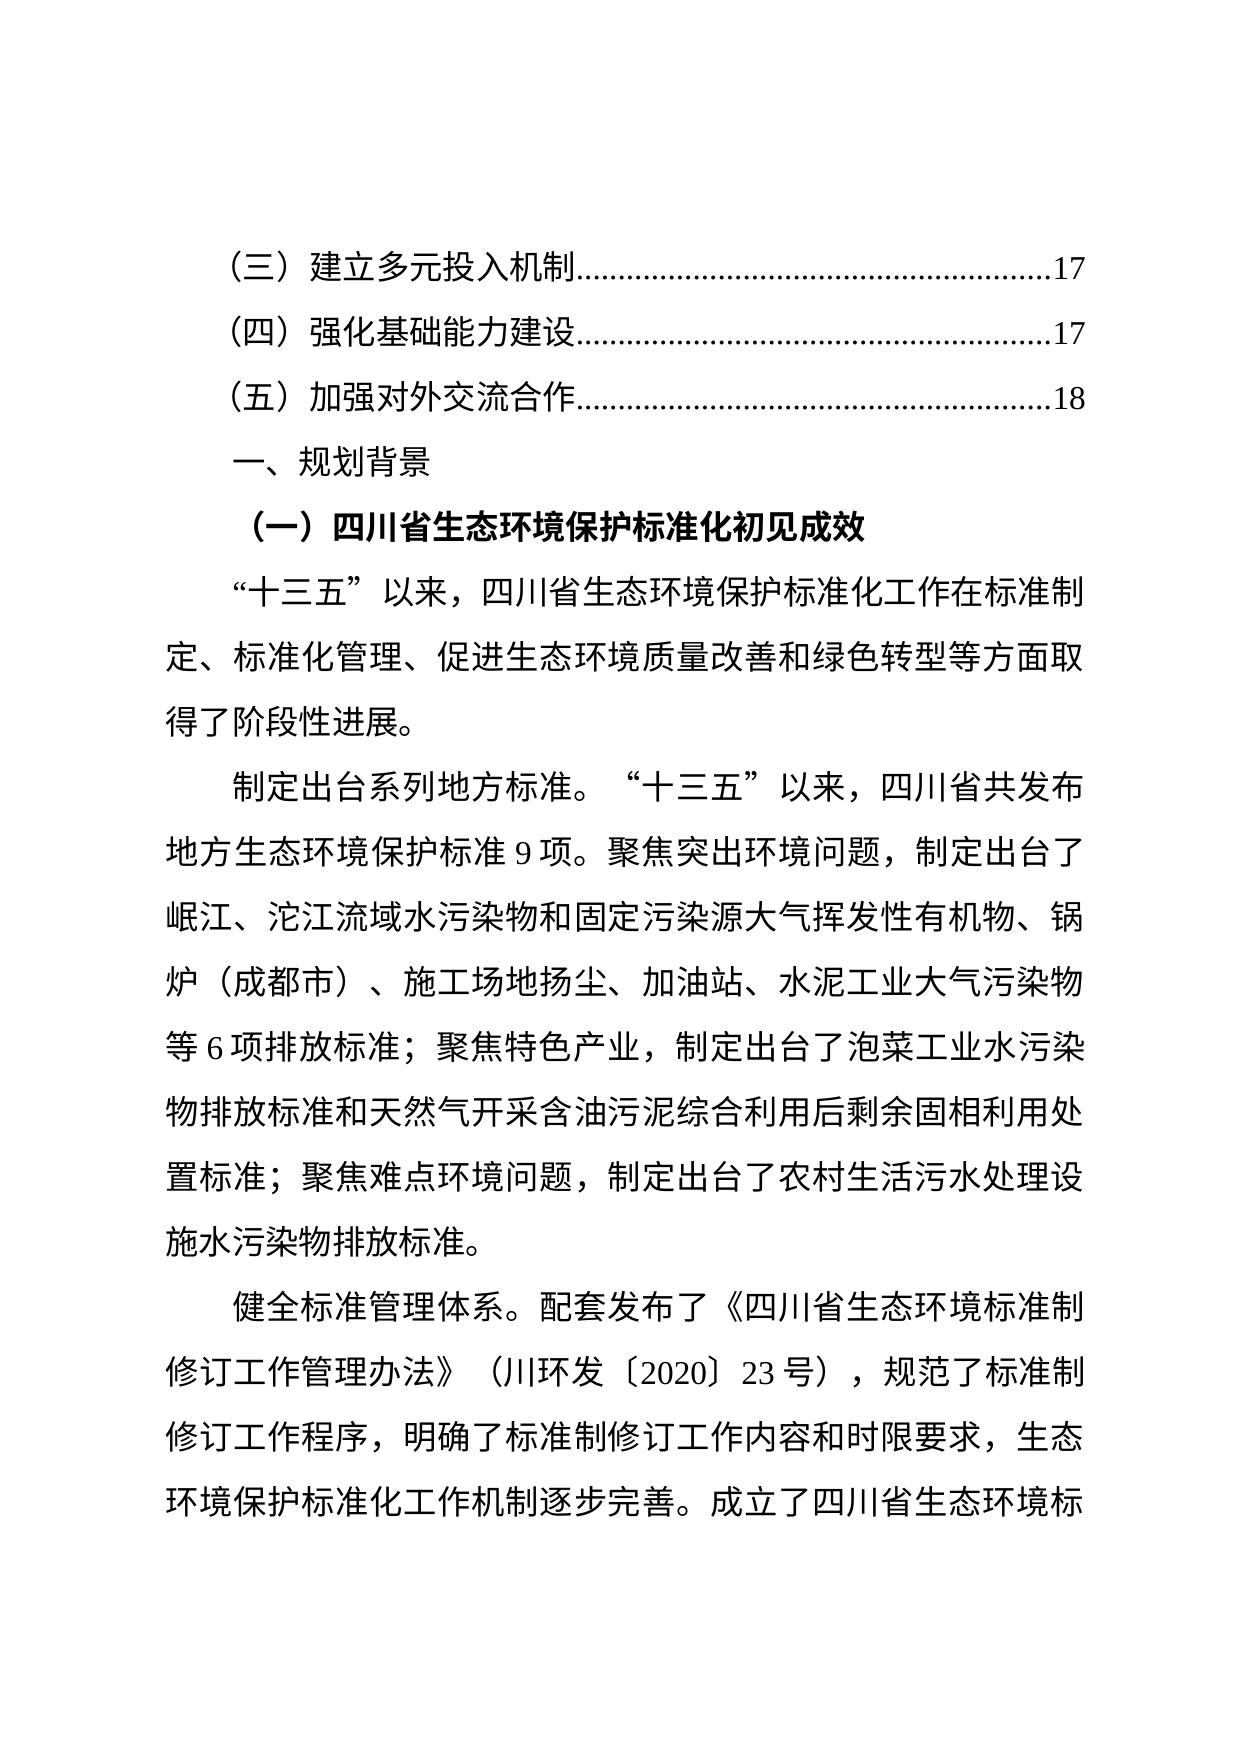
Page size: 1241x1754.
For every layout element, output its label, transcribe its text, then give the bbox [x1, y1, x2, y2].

text “十三五”以来，四川省生态环境保护标准化工作在标准制定、标准化管理、促进生态环境质量改善和绿色转型等方面取得了阶段性进展。 [165, 558, 1087, 753]
text 制定出台系列地方标准。“十三五”以来，四川省共发布地方生态环境保护标准9项。聚焦突出环境问题，制定出台了岷江、沱江流域水污染物和固定污染源大气挥发性有机物、锅炉（成都市）、施工场地扬尘、加油站、水泥工业大气污染物等6项排放标准；聚焦特色产业，制定出台了泡菜工业水污染物排放标准和天然气开采含油污泥综合利用后剩余固相利用处置标准；聚焦难点环境问题，制定出台了农村生活污水处理设施水污染物排放标准。 [165, 753, 1087, 1273]
text （五）加强对外交流合作 18 [165, 363, 1087, 428]
text （三）建立多元投入机制 17 [165, 233, 1087, 298]
text （四）强化基础能力建设 17 [165, 298, 1087, 363]
text （一）四川省生态环境保护标准化初见成效 [165, 493, 1087, 558]
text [165, 1273, 1087, 1533]
text 一、规划背景 [165, 428, 1087, 493]
